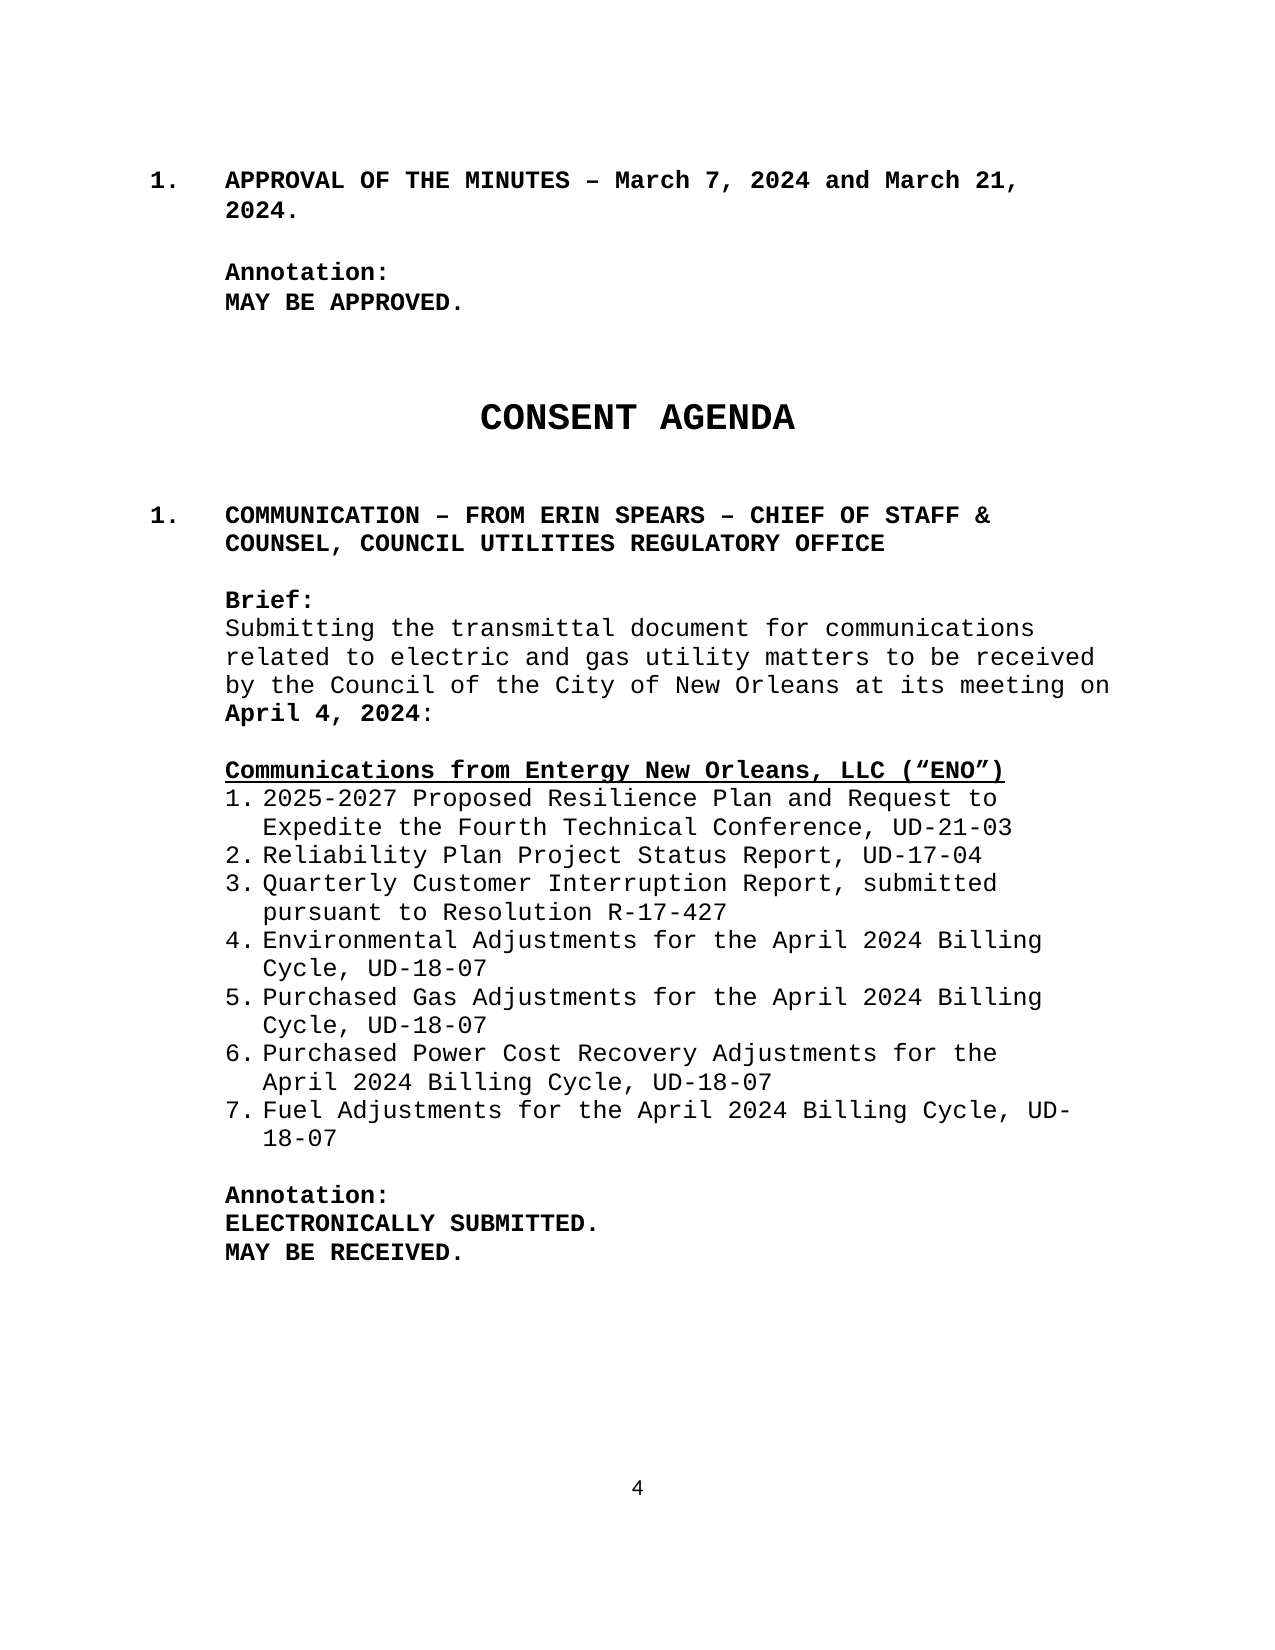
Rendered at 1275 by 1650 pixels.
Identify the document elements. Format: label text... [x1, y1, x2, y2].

text 18-07 [187, 1126, 1125, 1154]
text Cycle, UD-18-07 [187, 1013, 1125, 1041]
text Communications from Entergy New Orleans, LLC (“ENO”) [225, 758, 1125, 786]
list Quarterly Customer Interruption Report, submitted [225, 871, 1125, 899]
list Purchased Gas Adjustments for the April 2024 Billing [225, 984, 1125, 1013]
list Annotation: [150, 259, 1125, 287]
list Fuel Adjustments for the April 2024 Billing Cycle, UD- [225, 1098, 1125, 1126]
text Cycle, UD-18-07 [187, 956, 1125, 984]
list MAY BE APPROVED. [150, 290, 1125, 318]
list Environmental Adjustments for the April 2024 Billing [225, 928, 1125, 956]
text ELECTRONICALLY SUBMITTED. [150, 1211, 1125, 1239]
list Reliability Plan Project Status Report, UD-17-04 [225, 843, 1125, 871]
text Submitting the transmittal document for communications related to electric and gas utility matters to be received by the Council of the City of New Orleans at its meeting on April 4, 2024: [225, 616, 1125, 729]
text MAY BE RECEIVED. [225, 1239, 1125, 1268]
list APPROVAL OF THE MINUTES – March 7, 2024 and March 21, [150, 168, 1125, 196]
text Annotation: [150, 1183, 1125, 1211]
text CONSENT AGENDA [150, 398, 1125, 441]
text Expedite the Fourth Technical Conference, UD-21-03 [187, 814, 1125, 843]
list COMMUNICATION – FROM ERIN SPEARS – CHIEF OF STAFF & [150, 503, 1125, 531]
text COUNSEL, COUNCIL UTILITIES REGULATORY OFFICE [150, 531, 1125, 559]
list 2024. [150, 198, 1125, 226]
list 2025-2027 Proposed Resilience Plan and Request to [225, 786, 1125, 814]
text Brief: [150, 588, 1125, 616]
text pursuant to Resolution R-17-427 [187, 899, 1125, 928]
list Purchased Power Cost Recovery Adjustments for the [225, 1041, 1125, 1069]
text April 2024 Billing Cycle, UD-18-07 [187, 1069, 1125, 1098]
